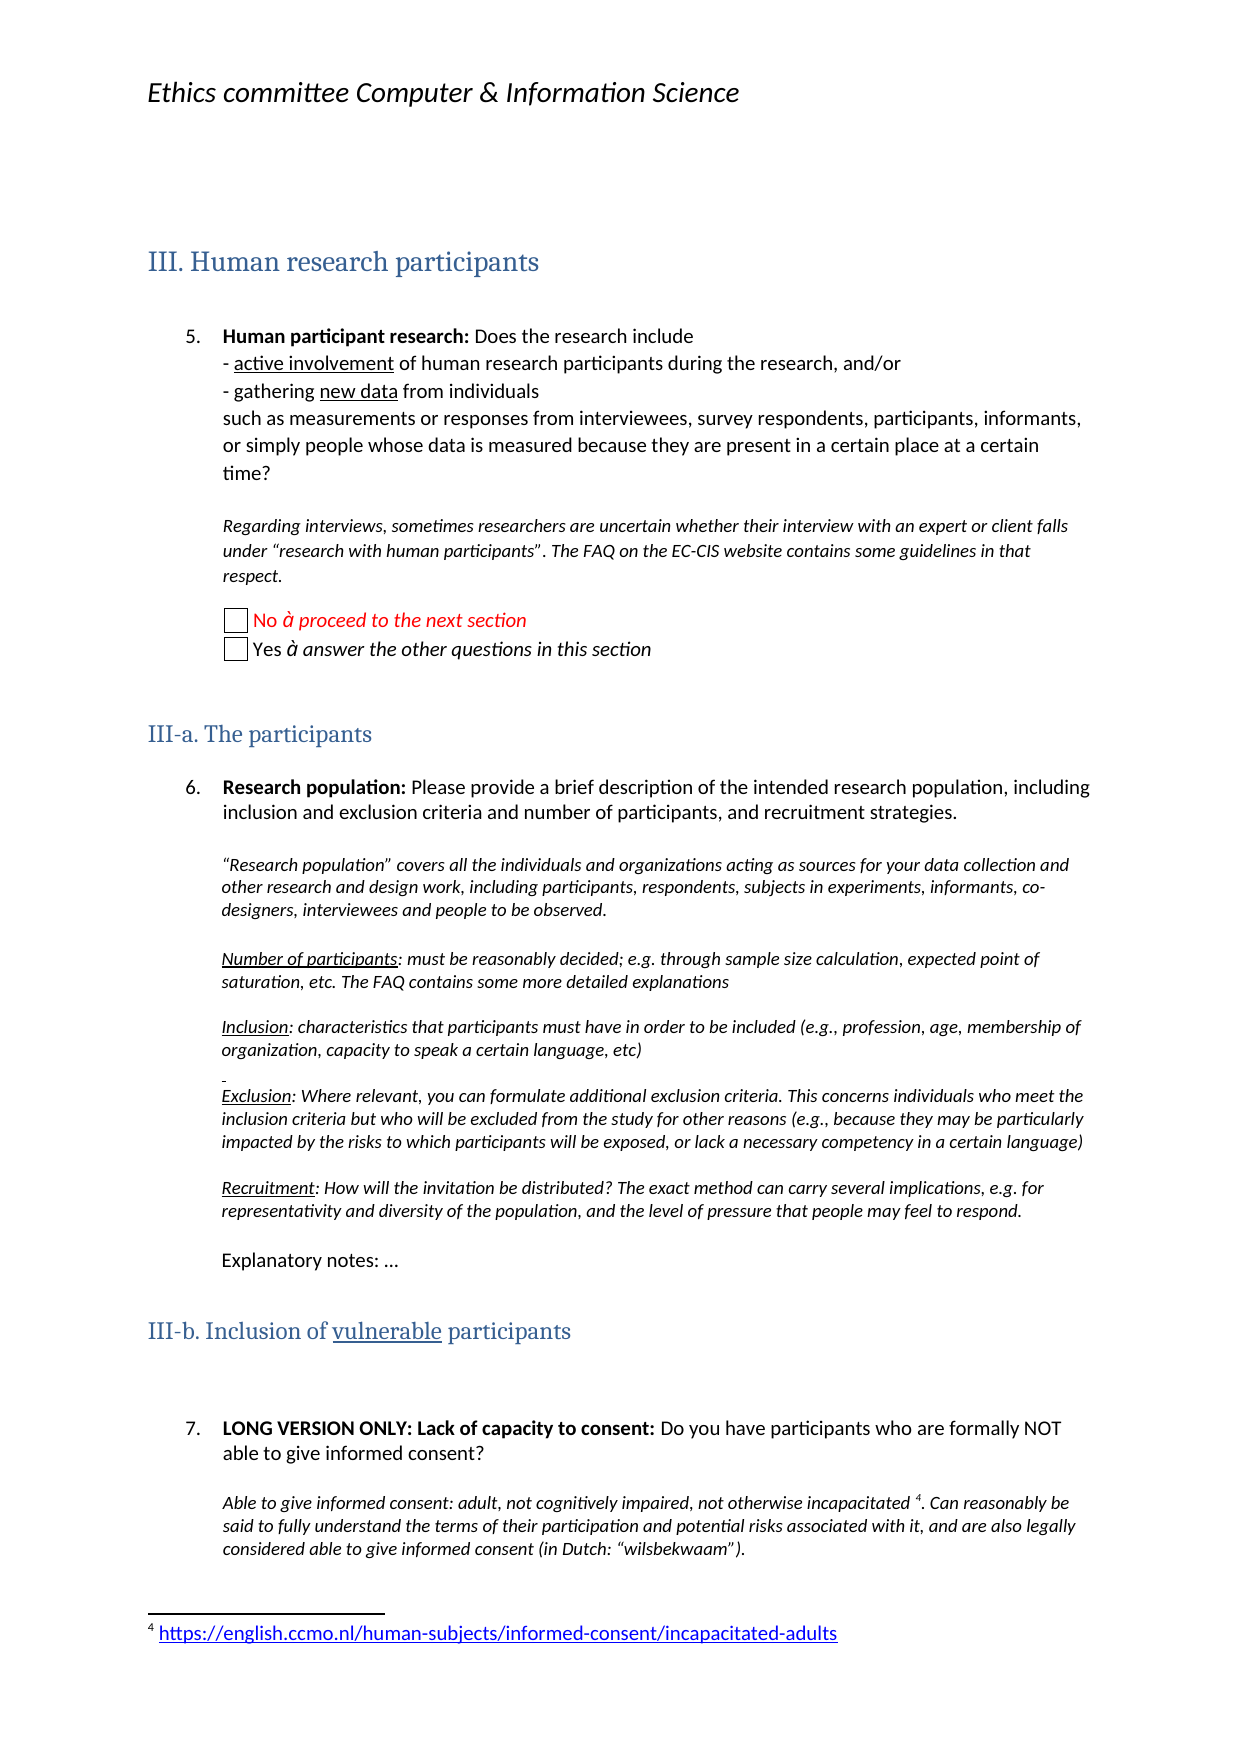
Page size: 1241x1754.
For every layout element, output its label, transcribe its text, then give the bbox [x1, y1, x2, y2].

subtitle III-a. The participants [148, 720, 1092, 748]
list Research population: Please provide a brief description of the intended research population, including inclusion and exclusion criteria and number of participants, and recruitment strategies. [185, 774, 1092, 853]
text No à proceed to the next section [223, 605, 1092, 634]
text “Research population” covers all the individuals and organizations acting as sources for your data collection and other research and design work, including participants, respondents, subjects in experiments, informants, co-designers, interviewees and people to be observed. Number of participants: must be reasonably decided; e.g. through sample size calculation, expected point of saturation, etc. The FAQ contains some more detailed explanations Inclusion: characteristics that participants must have in order to be included (e.g., profession, age, membership of organization, capacity to speak a certain language, etc) Exclusion: Where relevant, you can formulate additional exclusion criteria. This concerns individuals who meet the inclusion criteria but who will be excluded from the study for other reasons (e.g., because they may be particularly impacted by the risks to which participants will be exposed, or lack a necessary competency in a certain language) [221, 853, 1092, 1153]
text Yes à answer the other questions in this section [223, 634, 1092, 690]
subtitle III-b. Inclusion of vulnerable participants [148, 1317, 1092, 1346]
text Explanatory notes: … [221, 1247, 1092, 1273]
text Recruitment: How will the invitation be distributed? The exact method can carry several implications, e.g. for representativity and diversity of the population, and the level of pressure that people may feel to respond. [221, 1176, 1092, 1222]
subtitle III. Human research participants [148, 245, 1092, 279]
list Human participant research: Does the research include - active involvement of human research participants during the research, and/or - gathering new data from individuals such as measurements or responses from interviewees, survey respondents, participants, informants, or simply people whose data is measured because they are present in a certain place at a certain time? Regarding interviews, sometimes researchers are uncertain whether their interview with an expert or client falls under “research with human participants”. The FAQ on the EC-CIS website contains some guidelines in that respect. [185, 323, 1092, 587]
list LONG VERSION ONLY: Lack of capacity to consent: Do you have participants who are formally NOT able to give informed consent? Able to give informed consent: adult, not cognitively impaired, not otherwise incapacitated . Can reasonably be said to fully understand the terms of their participation and potential risks associated with it, and are also legally considered able to give informed consent (in Dutch: “wilsbekwaam”). [185, 1415, 1092, 1560]
